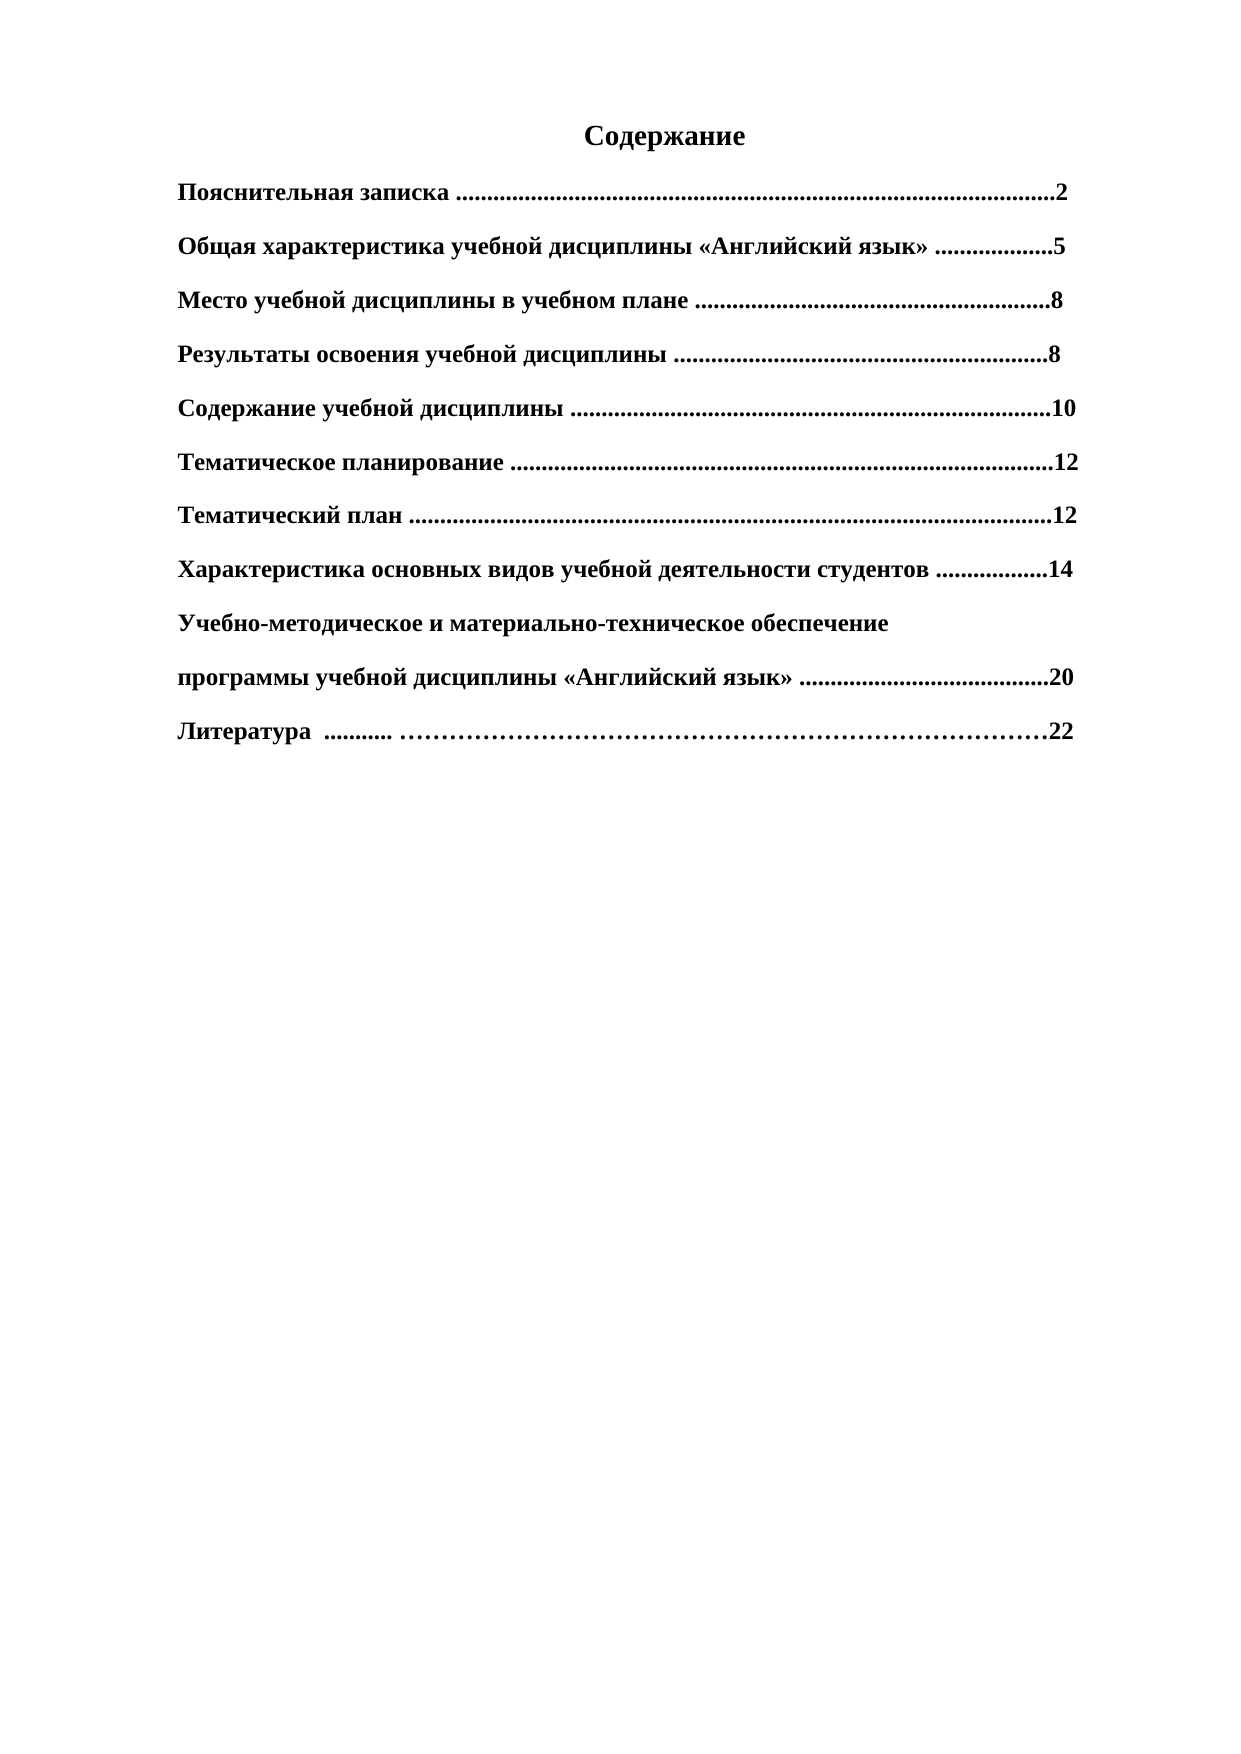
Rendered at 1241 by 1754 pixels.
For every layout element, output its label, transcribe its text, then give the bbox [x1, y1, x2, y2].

text Содержание учебной дисциплины .............................................................................10 [177, 393, 1152, 422]
text Общая характеристика учебной дисциплины «Английский язык» ...................5 [177, 231, 1152, 260]
text Содержание [177, 118, 1152, 152]
text Тематический план .......................................................................................................12 [177, 501, 1152, 529]
text Место учебной дисциплины в учебном плане .........................................................8 [177, 285, 1152, 314]
text Результаты освоения учебной дисциплины ............................................................8 [177, 339, 1152, 368]
text программы учебной дисциплины «Английский язык» ........................................20 [177, 662, 1152, 691]
text Литература ........... ……………………………………………………………………22 [177, 716, 1152, 745]
text Пояснительная записка ................................................................................................2 [177, 177, 1152, 206]
text Тематическое планирование .......................................................................................12 [177, 447, 1152, 476]
text Характеристика основных видов учебной деятельности студентов ..................14 [177, 554, 1152, 583]
text Учебно-методическое и материально-техническое обеспечение [177, 608, 1152, 637]
